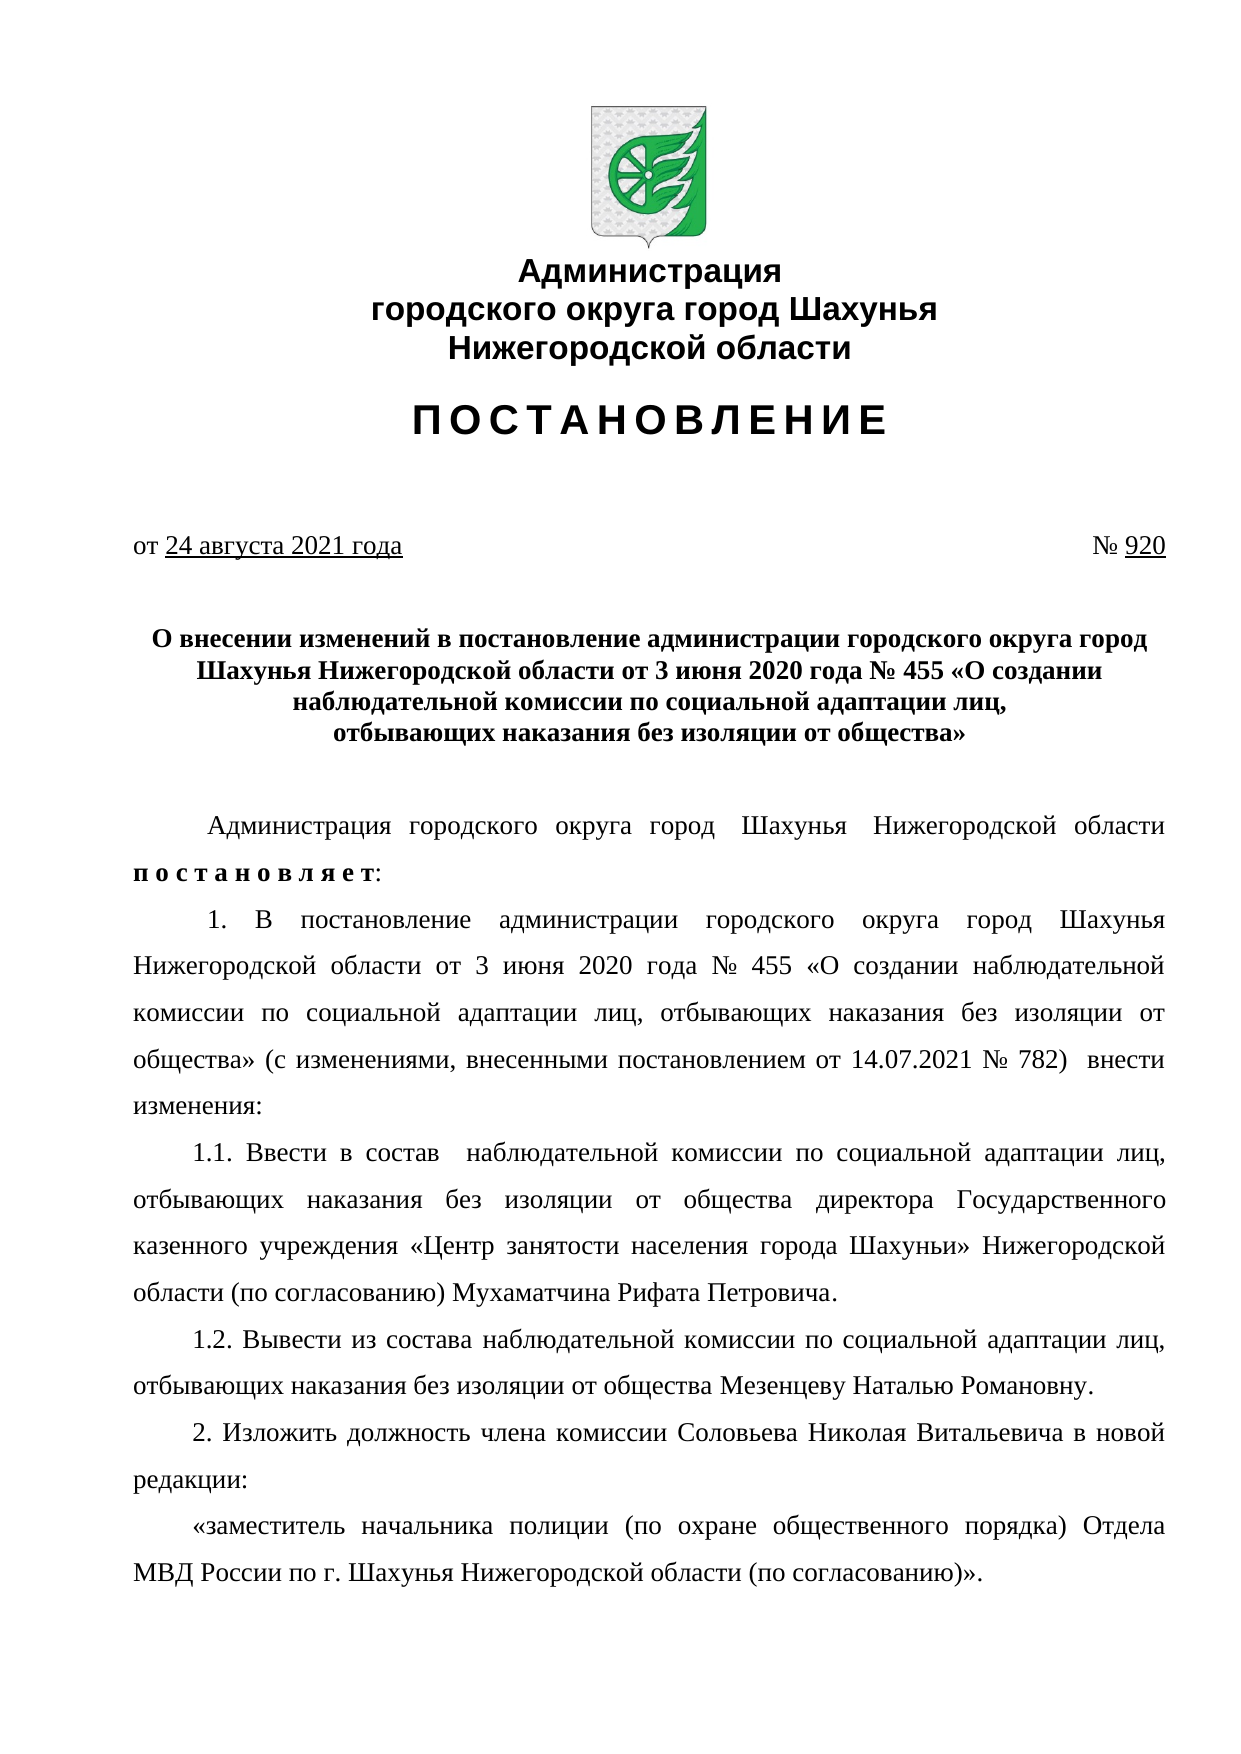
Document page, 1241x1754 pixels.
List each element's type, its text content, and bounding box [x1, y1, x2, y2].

text О внесении изменений в постановление администрации городского округа город Шахунья Нижегородской области от 3 июня 2020 года № 455 «О создании наблюдательной комиссии по социальной адаптации лиц, [133, 623, 1167, 716]
table_header Администрация городского округа город Шахунья Нижегородской области П О С Т А Н О В Л Е Н И Е [126, 104, 1174, 443]
text 1. В постановление администрации городского округа город Шахунья Нижегородской области от 3 июня 2020 года № 455 «О создании наблюдательной комиссии по социальной адаптации лиц, отбывающих наказания без изоляции от общества» (с изменениями, внесенными постановлением от 14.07.2021 № 782) внести изменения: [133, 903, 1167, 1121]
text от 24 августа 2021 года № 920 [133, 529, 1167, 560]
title 2. Изложить должность члена комиссии Соловьева Николая Витальевича в новой редакции: [133, 1416, 1167, 1494]
title «заместитель начальника полиции (по охране общественного порядка) Отдела МВД России по г. Шахунья Нижегородской области (по согласованию)». [133, 1509, 1167, 1587]
title 1.2. Вывести из состава наблюдательной комиссии по социальной адаптации лиц, отбывающих наказания без изоляции от общества Мезенцеву Наталью Романовну. [133, 1323, 1167, 1401]
title 1.1. Ввести в состав наблюдательной комиссии по социальной адаптации лиц, отбывающих наказания без изоляции от общества директора Государственного казенного учреждения «Центр занятости населения города Шахуньи» Нижегородской области (по согласованию) Мухаматчина Рифата Петровича. [133, 1136, 1167, 1307]
text Администрация городского округа город Шахунья Нижегородской области п о с т а н о в л я е т: [133, 809, 1167, 887]
text отбывающих наказания без изоляции от общества» [133, 716, 1167, 747]
picture [586, 103, 714, 251]
